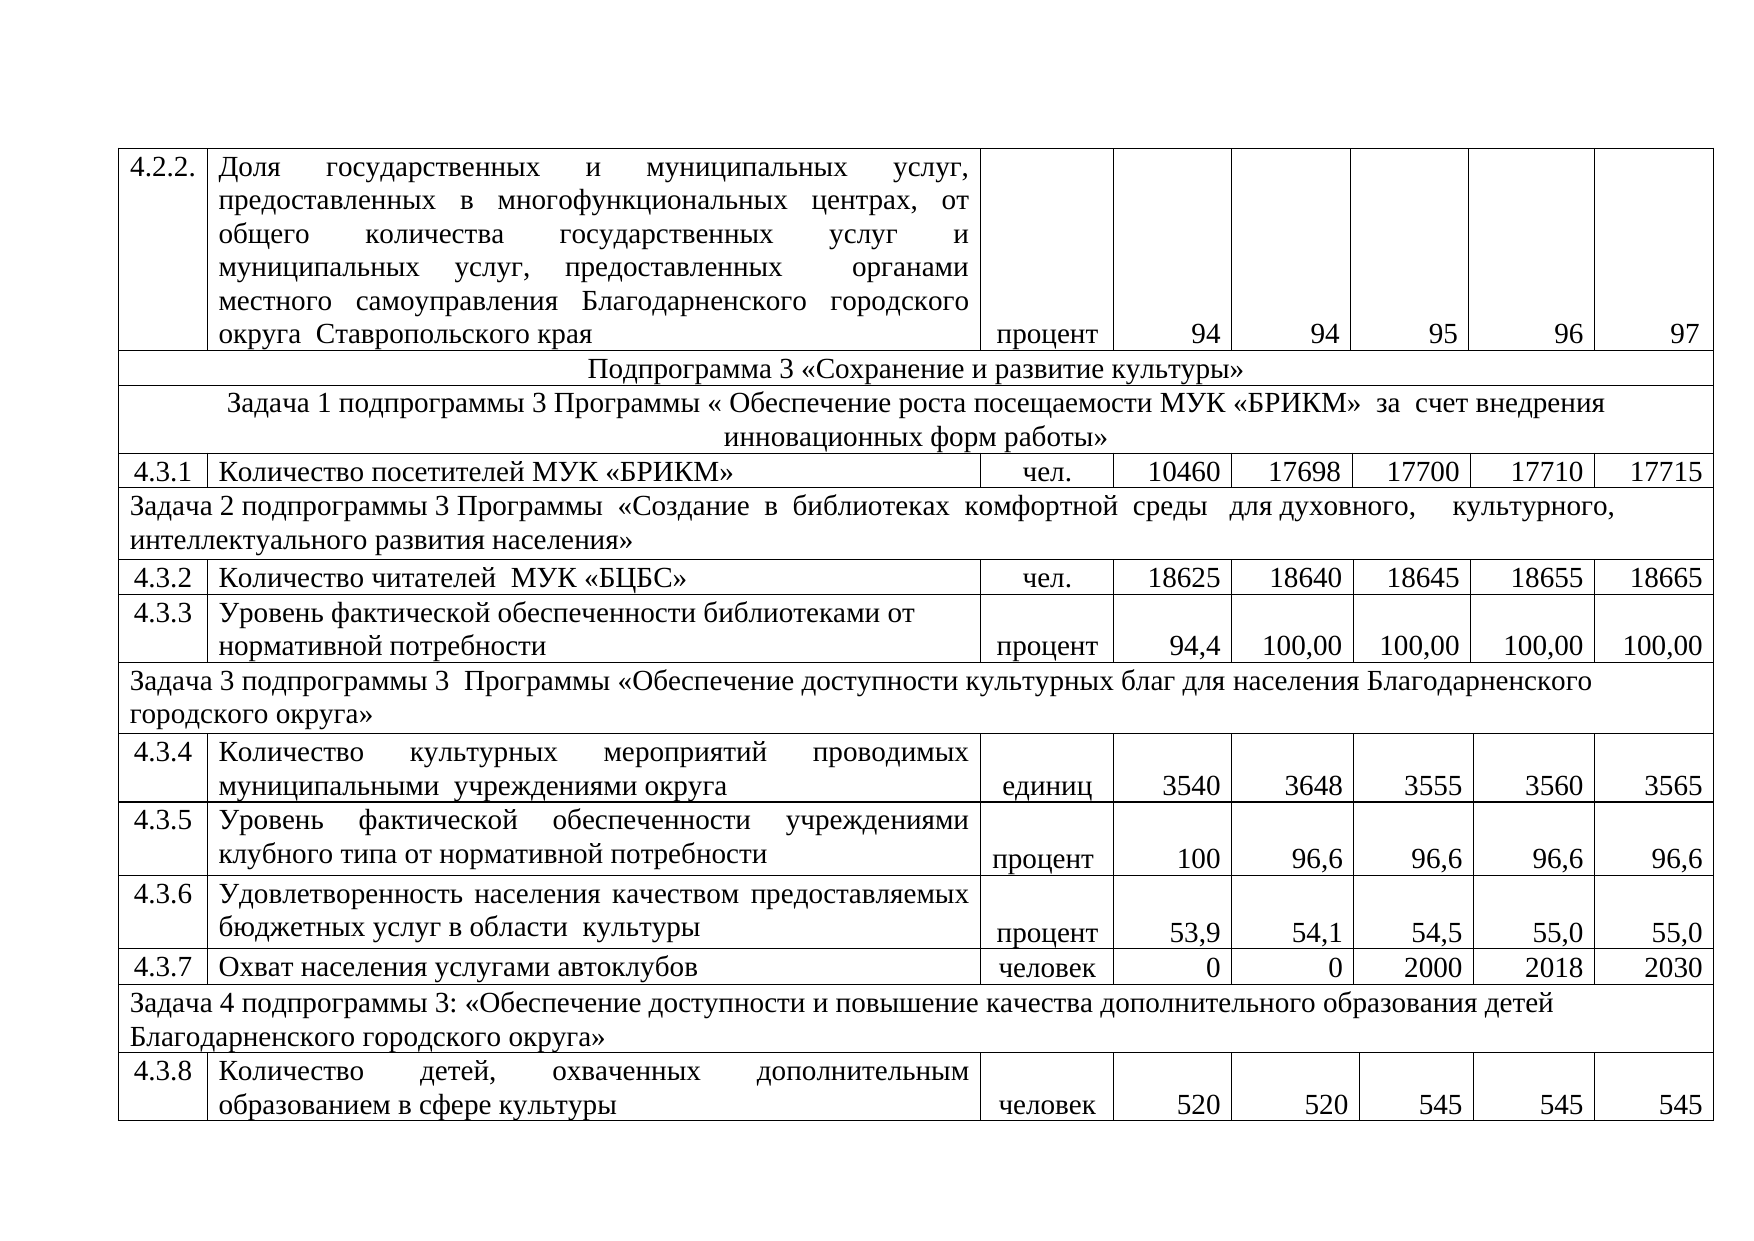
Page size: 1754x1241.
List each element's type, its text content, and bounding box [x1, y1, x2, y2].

table_cell Количество посетителей МУК «БРИКМ» [208, 454, 980, 487]
table_cell 3565 [1595, 734, 1713, 801]
table_cell 94 [1232, 149, 1350, 350]
table_cell 100,00 [1232, 595, 1353, 662]
table_cell 4.3.5 [119, 803, 207, 875]
table_cell 96,6 [1474, 803, 1594, 875]
table_cell Доля государственных и муниципальных услуг, предоставленных в многофункциональных центрах, от общего количества государственных услуг и муниципальных услуг, предоставленных органами местного самоуправления Благодарненского городского округа Ставропольского края [208, 149, 980, 350]
table_cell 2030 [1595, 949, 1713, 984]
table_cell 4.3.1 [119, 454, 207, 487]
table_cell Задача 4 подпрограммы 3: «Обеспечение доступности и повышение качества дополнительного образования детей Благодарненского городского округа» [119, 985, 1713, 1052]
table_cell 18655 [1471, 560, 1594, 594]
table_cell 18625 [1114, 560, 1231, 594]
table_cell процент [981, 595, 1113, 662]
table_cell 54,1 [1232, 876, 1353, 948]
table_cell 4.2.2. [119, 149, 207, 350]
table_cell 4.3.7 [119, 949, 207, 984]
table_cell 2018 [1474, 949, 1594, 984]
table_cell 100,00 [1595, 595, 1713, 662]
table_cell 94,4 [1114, 595, 1231, 662]
table_cell 54,5 [1354, 876, 1473, 948]
table_cell 55,0 [1474, 876, 1594, 948]
table_cell Задача 2 подпрограммы 3 Программы «Создание в библиотеках комфортной среды для духовного, культурного, интеллектуального развития населения» [119, 488, 1713, 559]
table_cell 100,00 [1354, 595, 1470, 662]
table_cell человек [981, 949, 1113, 984]
table_cell 4.3.8 [119, 1053, 207, 1120]
table_cell процент [981, 876, 1113, 948]
table_cell 4.3.4 [119, 734, 207, 801]
table_cell 17700 [1353, 454, 1470, 487]
table_cell Охват населения услугами автоклубов [208, 949, 980, 984]
table_cell 18645 [1354, 560, 1470, 594]
table_cell 2000 [1354, 949, 1473, 984]
table_cell 17698 [1232, 454, 1352, 487]
table_cell 96,6 [1354, 803, 1473, 875]
table_cell 96,6 [1232, 803, 1353, 875]
table_cell 0 [1114, 949, 1231, 984]
table_cell Количество культурных мероприятий проводимых муниципальными учреждениями округа [208, 734, 980, 801]
table_cell Количество детей, охваченных дополнительным образованием в сфере культуры [208, 1053, 980, 1120]
table_cell чел. [981, 454, 1113, 487]
table_cell 3648 [1232, 734, 1353, 801]
table_cell 100,00 [1471, 595, 1594, 662]
table_cell процент [981, 803, 1113, 875]
table_cell Задача 1 подпрограммы 3 Программы « Обеспечение роста посещаемости МУК «БРИКМ» за счет внедрения инновационных форм работы» [119, 386, 1713, 453]
table_cell Удовлетворенность населения качеством предоставляемых бюджетных услуг в области культуры [208, 876, 980, 948]
table_cell Уровень фактической обеспеченности библиотеками от нормативной потребности [208, 595, 980, 662]
table_cell Подпрограмма 3 «Сохранение и развитие культуры» [119, 351, 1713, 384]
table_cell 4.3.3 [119, 595, 207, 662]
table_cell 95 [1351, 149, 1468, 350]
table_cell 18665 [1595, 560, 1713, 594]
table_cell Количество читателей МУК «БЦБС» [208, 560, 980, 594]
table_cell 545 [1595, 1053, 1713, 1120]
table_cell единиц [981, 734, 1113, 801]
table_cell 96 [1469, 149, 1594, 350]
table_cell 4.3.6 [119, 876, 207, 948]
table_cell 94 [1114, 149, 1231, 350]
table_cell Задача 3 подпрограммы 3 Программы «Обеспечение доступности культурных благ для населения Благодарненского городского округа» [119, 663, 1713, 733]
table_cell 100 [1114, 803, 1231, 875]
table_cell 10460 [1114, 454, 1231, 487]
table_cell 18640 [1232, 560, 1353, 594]
table_cell 55,0 [1595, 876, 1713, 948]
table_cell 4.3.2 [119, 560, 207, 594]
table_cell 545 [1360, 1053, 1473, 1120]
table_cell 3540 [1114, 734, 1231, 801]
table_cell 17715 [1595, 454, 1713, 487]
table_cell 96,6 [1595, 803, 1713, 875]
table_cell 53,9 [1114, 876, 1231, 948]
table_cell процент [981, 149, 1113, 350]
table_cell 17710 [1471, 454, 1594, 487]
table_cell 545 [1474, 1053, 1594, 1120]
table_cell чел. [981, 560, 1113, 594]
table_cell 0 [1232, 949, 1353, 984]
table_cell 520 [1114, 1053, 1231, 1120]
table_cell Уровень фактической обеспеченности учреждениями клубного типа от нормативной потребности [208, 803, 980, 875]
table_cell человек [981, 1053, 1113, 1120]
table_cell 520 [1232, 1053, 1359, 1120]
table_cell 3560 [1474, 734, 1594, 801]
table_cell 97 [1595, 149, 1713, 350]
table_cell 3555 [1354, 734, 1473, 801]
